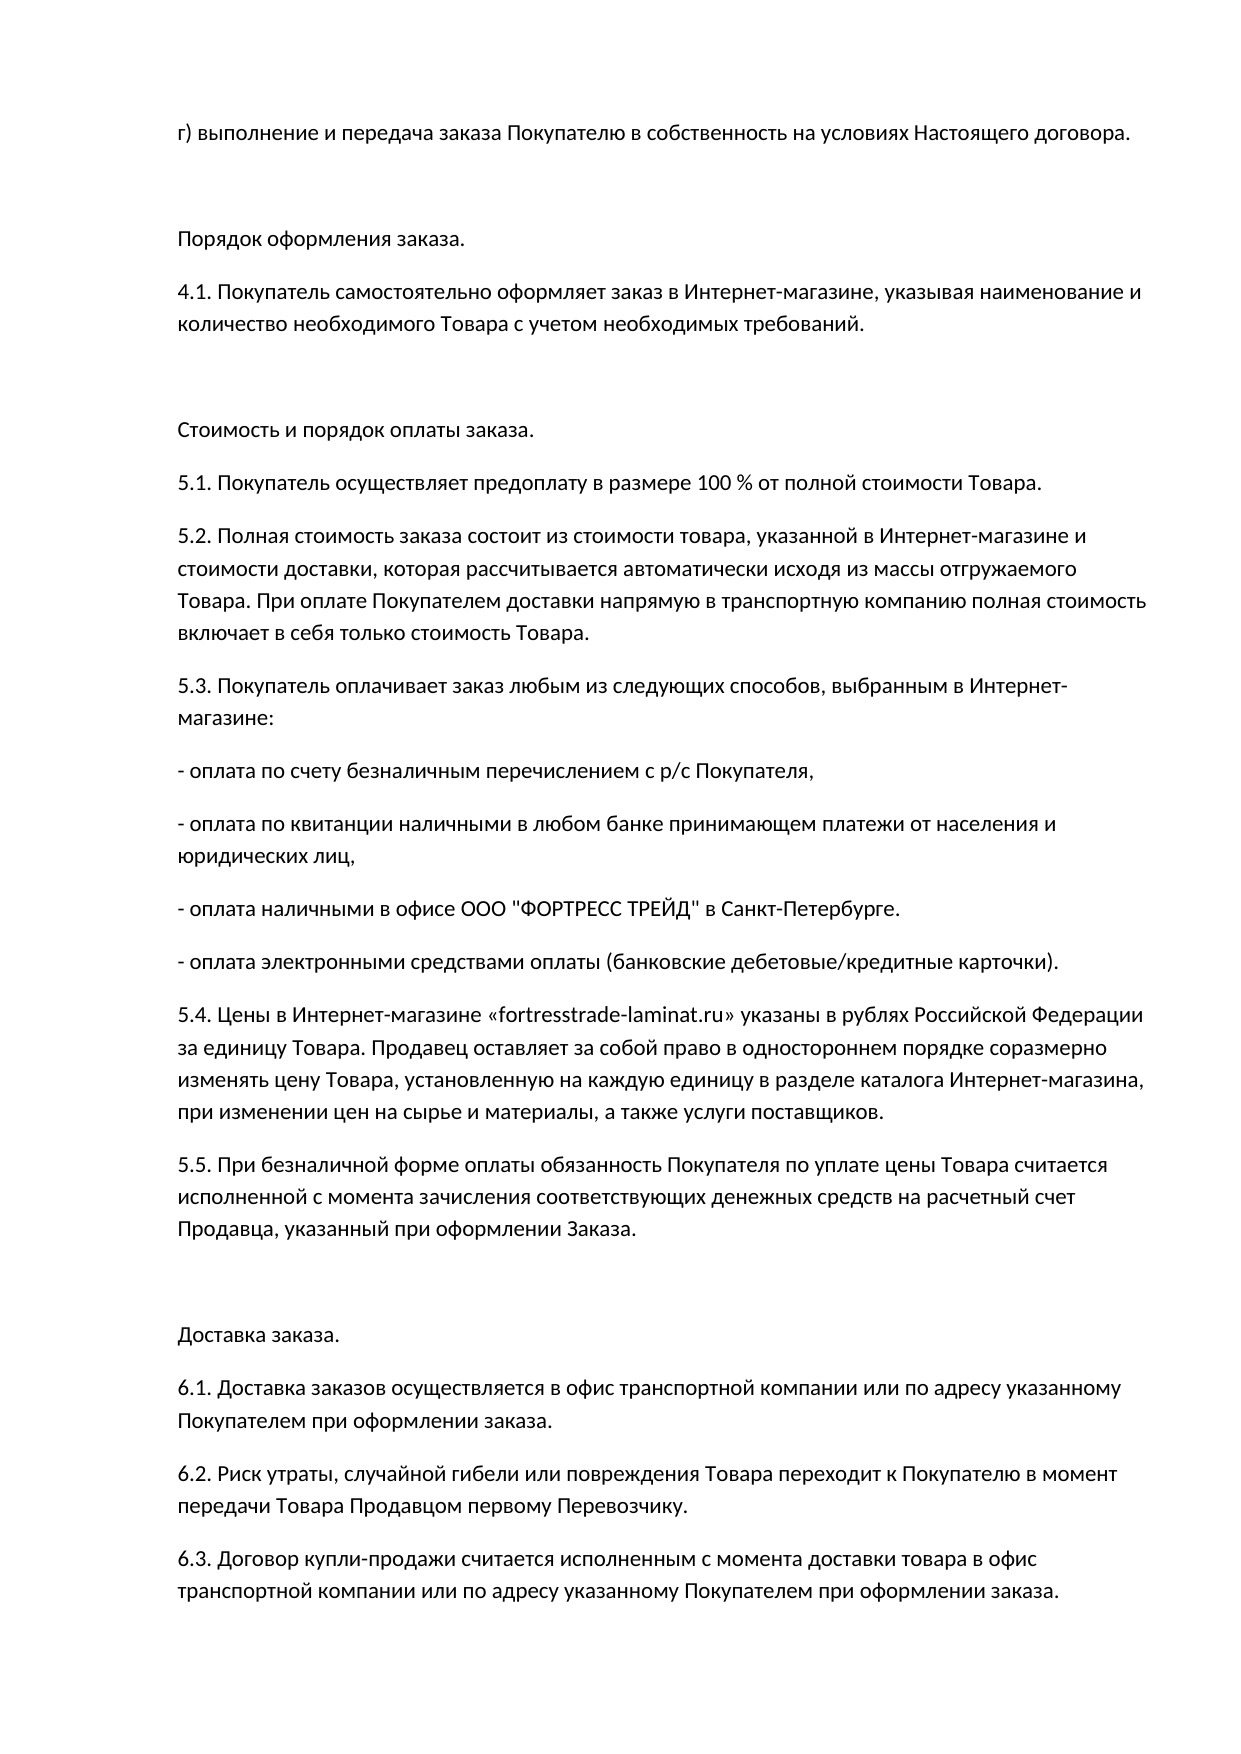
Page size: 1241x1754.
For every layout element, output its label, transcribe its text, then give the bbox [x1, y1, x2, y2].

text 6.3. Договор купли-продажи считается исполненным с момента доставки товара в офис транспортной компании или по адресу указанному Покупателем при оформлении заказа. [177, 1544, 1152, 1604]
text - оплата наличными в офисе ООО "ФОРТРЕСС ТРЕЙД" в Санкт-Петербурге. [177, 894, 1152, 922]
text Доставка заказа. [177, 1321, 1152, 1348]
text 5.3. Покупатель оплачивает заказ любым из следующих способов, выбранным в Интернет-магазине: [177, 671, 1152, 731]
text 5.2. Полная стоимость заказа состоит из стоимости товара, указанной в Интернет-магазине и стоимости доставки, которая рассчитывается автоматически исходя из массы отгружаемого Товара. При оплате Покупателем доставки напрямую в транспортную компанию полная стоимость включает в себя только стоимость Товара. [177, 521, 1152, 646]
text Порядок оформления заказа. [177, 224, 1152, 252]
text Стоимость и порядок оплаты заказа. [177, 415, 1152, 443]
text г) выполнение и передача заказа Покупателю в собственность на условиях Настоящего договора. [177, 118, 1152, 146]
text - оплата электронными средствами оплаты (банковские дебетовые/кредитные карточки). [177, 947, 1152, 976]
text 6.1. Доставка заказов осуществляется в офис транспортной компании или по адресу указанному Покупателем при оформлении заказа. [177, 1373, 1152, 1434]
text 4.1. Покупатель самостоятельно оформляет заказ в Интернет-магазине, указывая наименование и количество необходимого Товара с учетом необходимых требований. [177, 277, 1152, 337]
text 5.5. При безналичной форме оплаты обязанность Покупателя по уплате цены Товара считается исполненной с момента зачисления соответствующих денежных средств на расчетный счет Продавца, указанный при оформлении Заказа. [177, 1150, 1152, 1242]
text 6.2. Риск утраты, случайной гибели или повреждения Товара переходит к Покупателю в момент передачи Товара Продавцом первому Перевозчику. [177, 1459, 1152, 1519]
text 5.4. Цены в Интернет-магазине «fortresstrade-laminat.ru» указаны в рублях Российской Федерации за единицу Товара. Продавец оставляет за собой право в одностороннем порядке соразмерно изменять цену Товара, установленную на каждую единицу в разделе каталога Интернет-магазина, при изменении цен на сырье и материалы, а также услуги поставщиков. [177, 1001, 1152, 1125]
text - оплата по счету безналичным перечислением с р/с Покупателя, [177, 756, 1152, 784]
text 5.1. Покупатель осуществляет предоплату в размере 100 % от полной стоимости Товара. [177, 468, 1152, 496]
text - оплата по квитанции наличными в любом банке принимающем платежи от населения и юридических лиц, [177, 809, 1152, 869]
